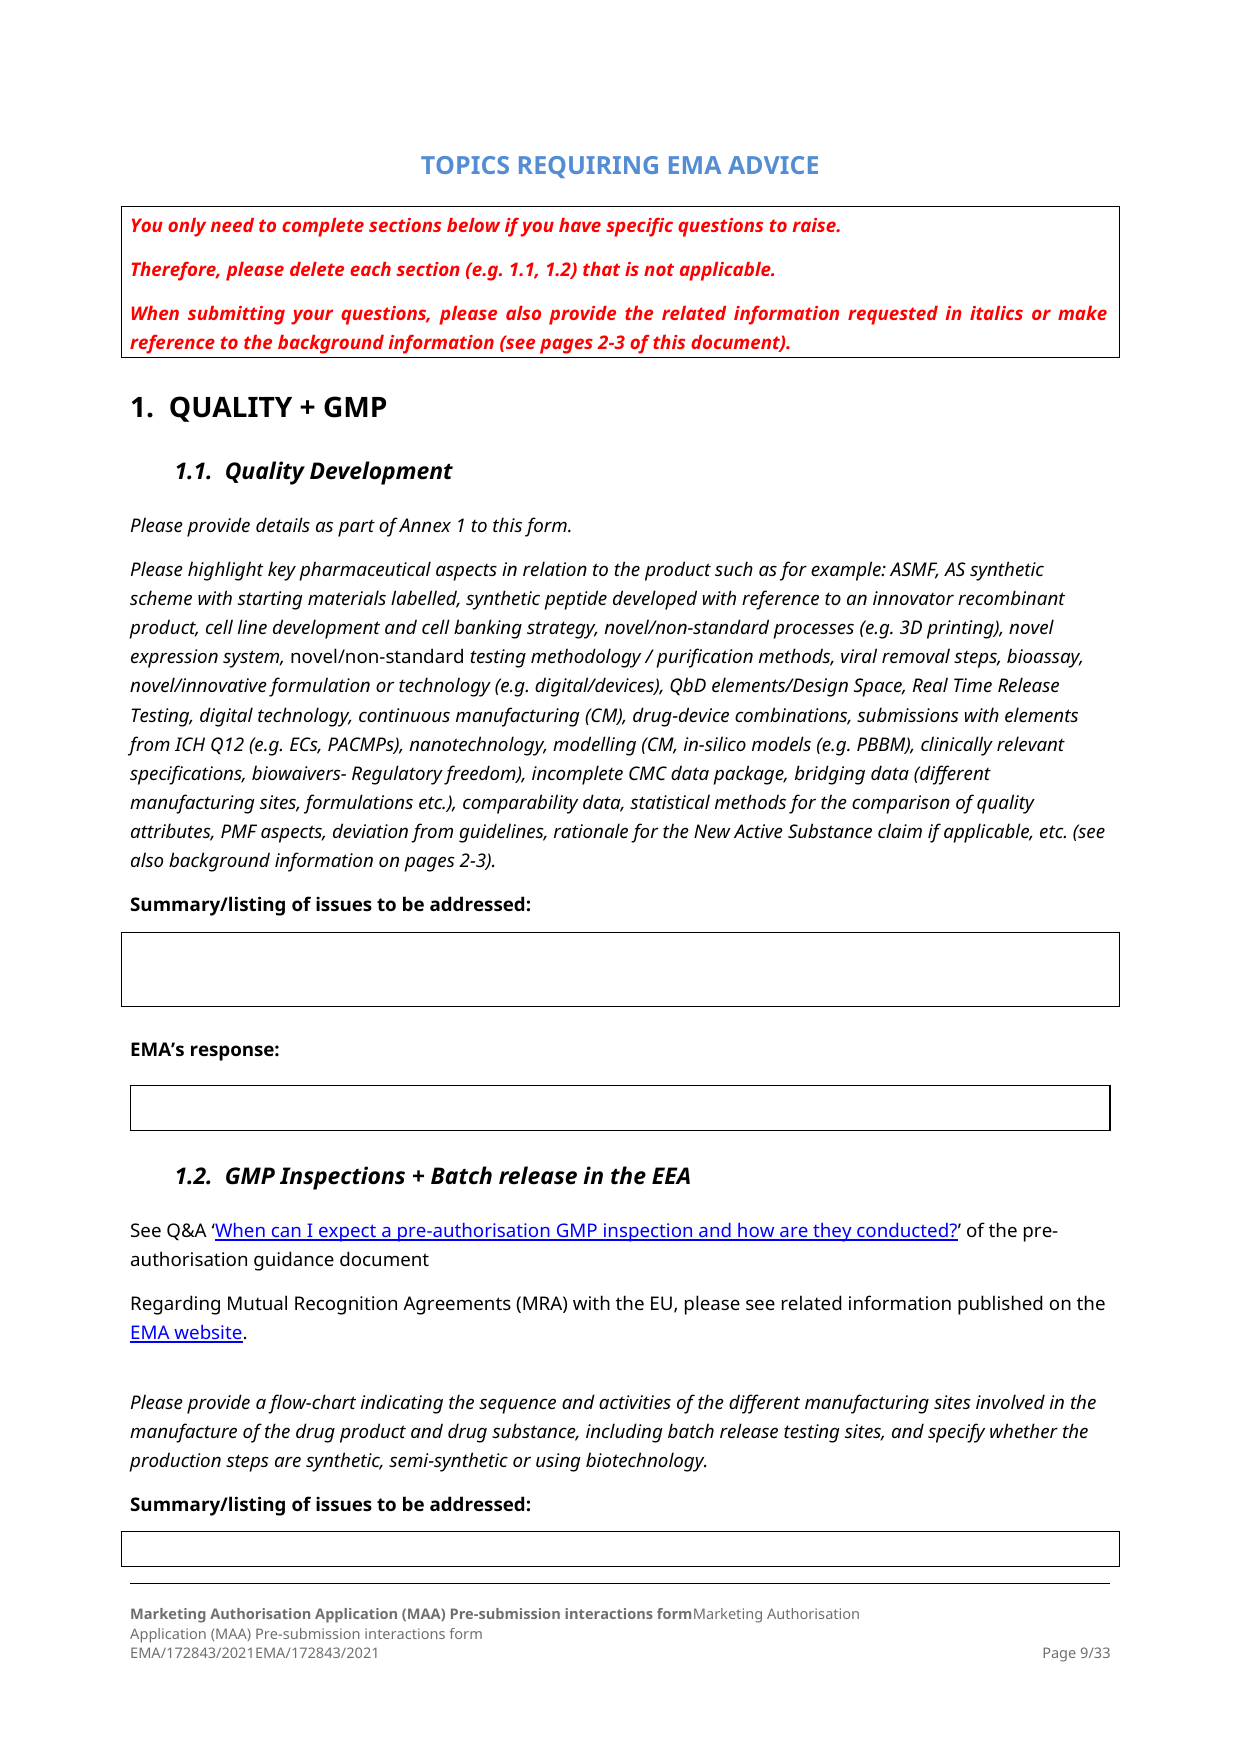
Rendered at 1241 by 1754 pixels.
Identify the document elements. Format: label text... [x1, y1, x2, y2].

text When submitting your questions, please also provide the related information requested in italics or make reference to the background information (see pages 2-3 of this document). [122, 293, 1119, 357]
subtitle EMA’s response: [130, 1036, 1110, 1062]
subtitle QUALITY + GMP [130, 387, 1110, 425]
text Please provide a flow-chart indicating the sequence and activities of the different manufacturing sites involved in the manufacture of the drug product and drug substance, including batch release testing sites, and specify whether the production steps are synthetic, semi-synthetic or using biotechnology. [130, 1385, 1110, 1473]
text Please highlight key pharmaceutical aspects in relation to the product such as for example: ASMF, AS synthetic scheme with starting materials labelled, synthetic peptide developed with reference to an innovator recombinant product, cell line development and cell banking strategy, novel/non-standard processes (e.g. 3D printing), novel expression system, novel/non-standard testing methodology / purification methods, viral removal steps, bioassay, novel/innovative formulation or technology (e.g. digital/devices), QbD elements/Design Space, Real Time Release Testing, digital technology, continuous manufacturing (CM), drug-device combinations, submissions with elements from ICH Q12 (e.g. ECs, PACMPs), nanotechnology, modelling (CM, in-silico models (e.g. PBBM), clinically relevant specifications, biowaivers- Regulatory freedom), incomplete CMC data package, bridging data (different manufacturing sites, formulations etc.), comparability data, statistical methods for the comparison of quality attributes, PMF aspects, deviation from guidelines, rationale for the New Active Substance claim if applicable, etc. (see also background information on pages 2-3). [130, 552, 1110, 873]
text Summary/listing of issues to be addressed: [130, 888, 1110, 917]
text Regarding Mutual Recognition Agreements (MRA) with the EU, please see related information published on the EMA website. [130, 1287, 1110, 1345]
text Please provide details as part of Annex 1 to this form. [130, 509, 1110, 538]
subtitle Quality Development [174, 454, 1110, 486]
text Therefore, please delete each section (e.g. 1.1, 1.2) that is not applicable. [122, 249, 1119, 282]
text Summary/listing of issues to be addressed: [130, 1487, 1110, 1517]
table_header [131, 1086, 1109, 1129]
text You only need to complete sections below if you have specific questions to raise. [122, 207, 1119, 238]
subtitle GMP Inspections + Batch release in the EEA [174, 1160, 1110, 1191]
text See Q&A ‘When can I expect a pre-authorisation GMP inspection and how are they conducted?’ of the pre-authorisation guidance document [130, 1214, 1110, 1272]
text TOPICS REQUIRING EMA ADVICE [130, 148, 1110, 182]
